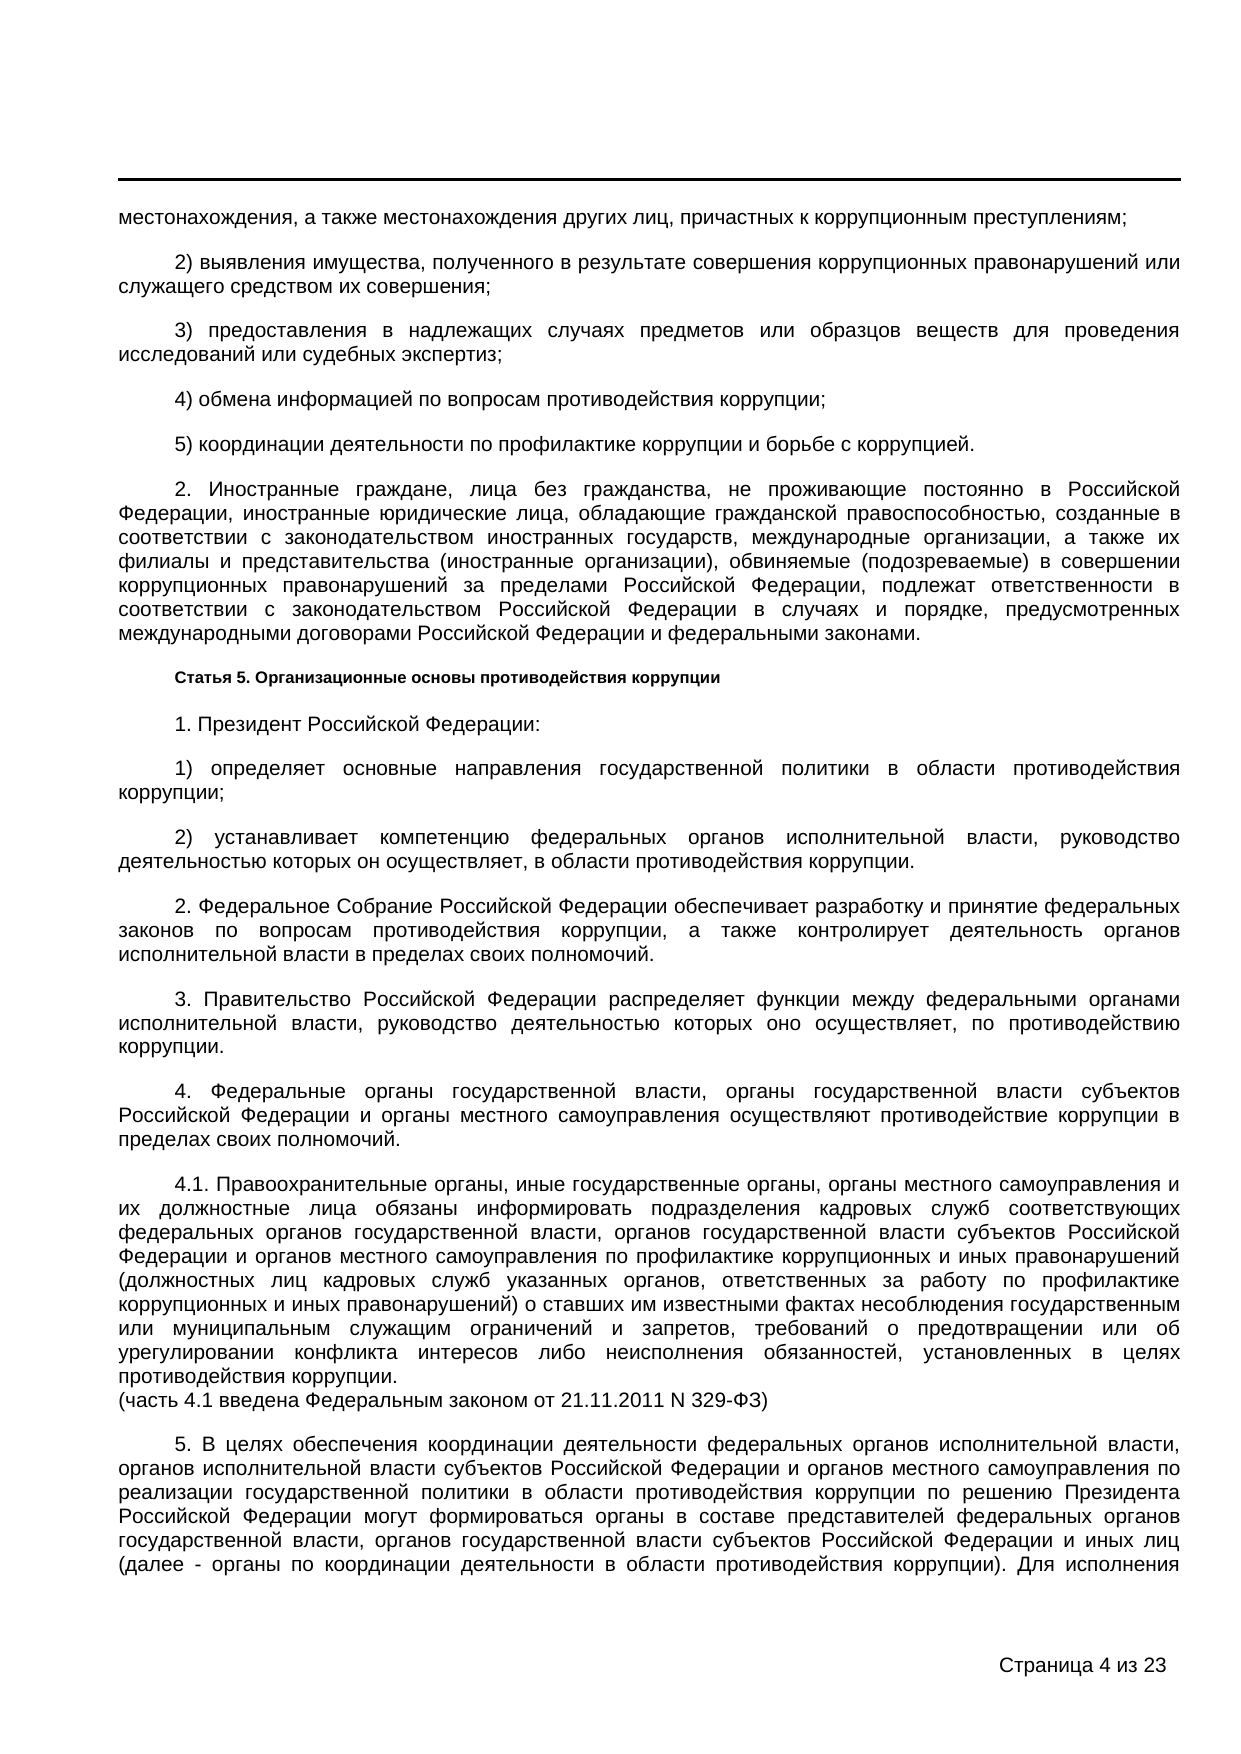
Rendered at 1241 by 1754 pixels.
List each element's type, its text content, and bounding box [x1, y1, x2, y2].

text (часть 4.1 введена Федеральным законом от 21.11.2011 N 329-ФЗ) [118, 1387, 1181, 1411]
title Статья 5. Организационные основы противодействия коррупции [118, 668, 1181, 687]
text 2) выявления имущества, полученного в результате совершения коррупционных правонарушений или служащего средством их совершения; [118, 249, 1181, 297]
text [118, 205, 1181, 229]
text 1) определяет основные направления государственной политики в области противодействия коррупции; [118, 756, 1181, 804]
text 4.1. Правоохранительные органы, иные государственные органы, органы местного самоуправления и их должностные лица обязаны информировать подразделения кадровых служб соответствующих федеральных органов государственной власти, органов государственной власти субъектов Российской Федерации и органов местного самоуправления по профилактике коррупционных и иных правонарушений (должностных лиц кадровых служб указанных органов, ответственных за работу по профилактике коррупционных и иных правонарушений) о ставших им известными фактах несоблюдения государственным или муниципальным служащим ограничений и запретов, требований о предотвращении или об урегулировании конфликта интересов либо неисполнения обязанностей, установленных в целях противодействия коррупции. [118, 1172, 1181, 1387]
text 4) обмена информацией по вопросам противодействия коррупции; [118, 387, 1181, 411]
text 4. Федеральные органы государственной власти, органы государственной власти субъектов Российской Федерации и органы местного самоуправления осуществляют противодействие коррупции в пределах своих полномочий. [118, 1079, 1181, 1151]
text 2) устанавливает компетенцию федеральных органов исполнительной власти, руководство деятельностью которых он осуществляет, в области противодействия коррупции. [118, 825, 1181, 873]
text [118, 1432, 1181, 1576]
text 5) координации деятельности по профилактике коррупции и борьбе с коррупцией. [118, 432, 1181, 456]
text 2. Иностранные граждане, лица без гражданства, не проживающие постоянно в Российской Федерации, иностранные юридические лица, обладающие гражданской правоспособностью, созданные в соответствии с законодательством иностранных государств, международные организации, а также их филиалы и представительства (иностранные организации), обвиняемые (подозреваемые) в совершении коррупционных правонарушений за пределами Российской Федерации, подлежат ответственности в соответствии с законодательством Российской Федерации в случаях и порядке, предусмотренных международными договорами Российской Федерации и федеральными законами. [118, 477, 1181, 644]
text 3. Правительство Российской Федерации распределяет функции между федеральными органами исполнительной власти, руководство деятельностью которых оно осуществляет, по противодействию коррупции. [118, 986, 1181, 1058]
text 2. Федеральное Собрание Российской Федерации обеспечивает разработку и принятие федеральных законов по вопросам противодействия коррупции, а также контролирует деятельность органов исполнительной власти в пределах своих полномочий. [118, 894, 1181, 966]
text 1. Президент Российской Федерации: [118, 711, 1181, 735]
text 3) предоставления в надлежащих случаях предметов или образцов веществ для проведения исследований или судебных экспертиз; [118, 318, 1181, 366]
